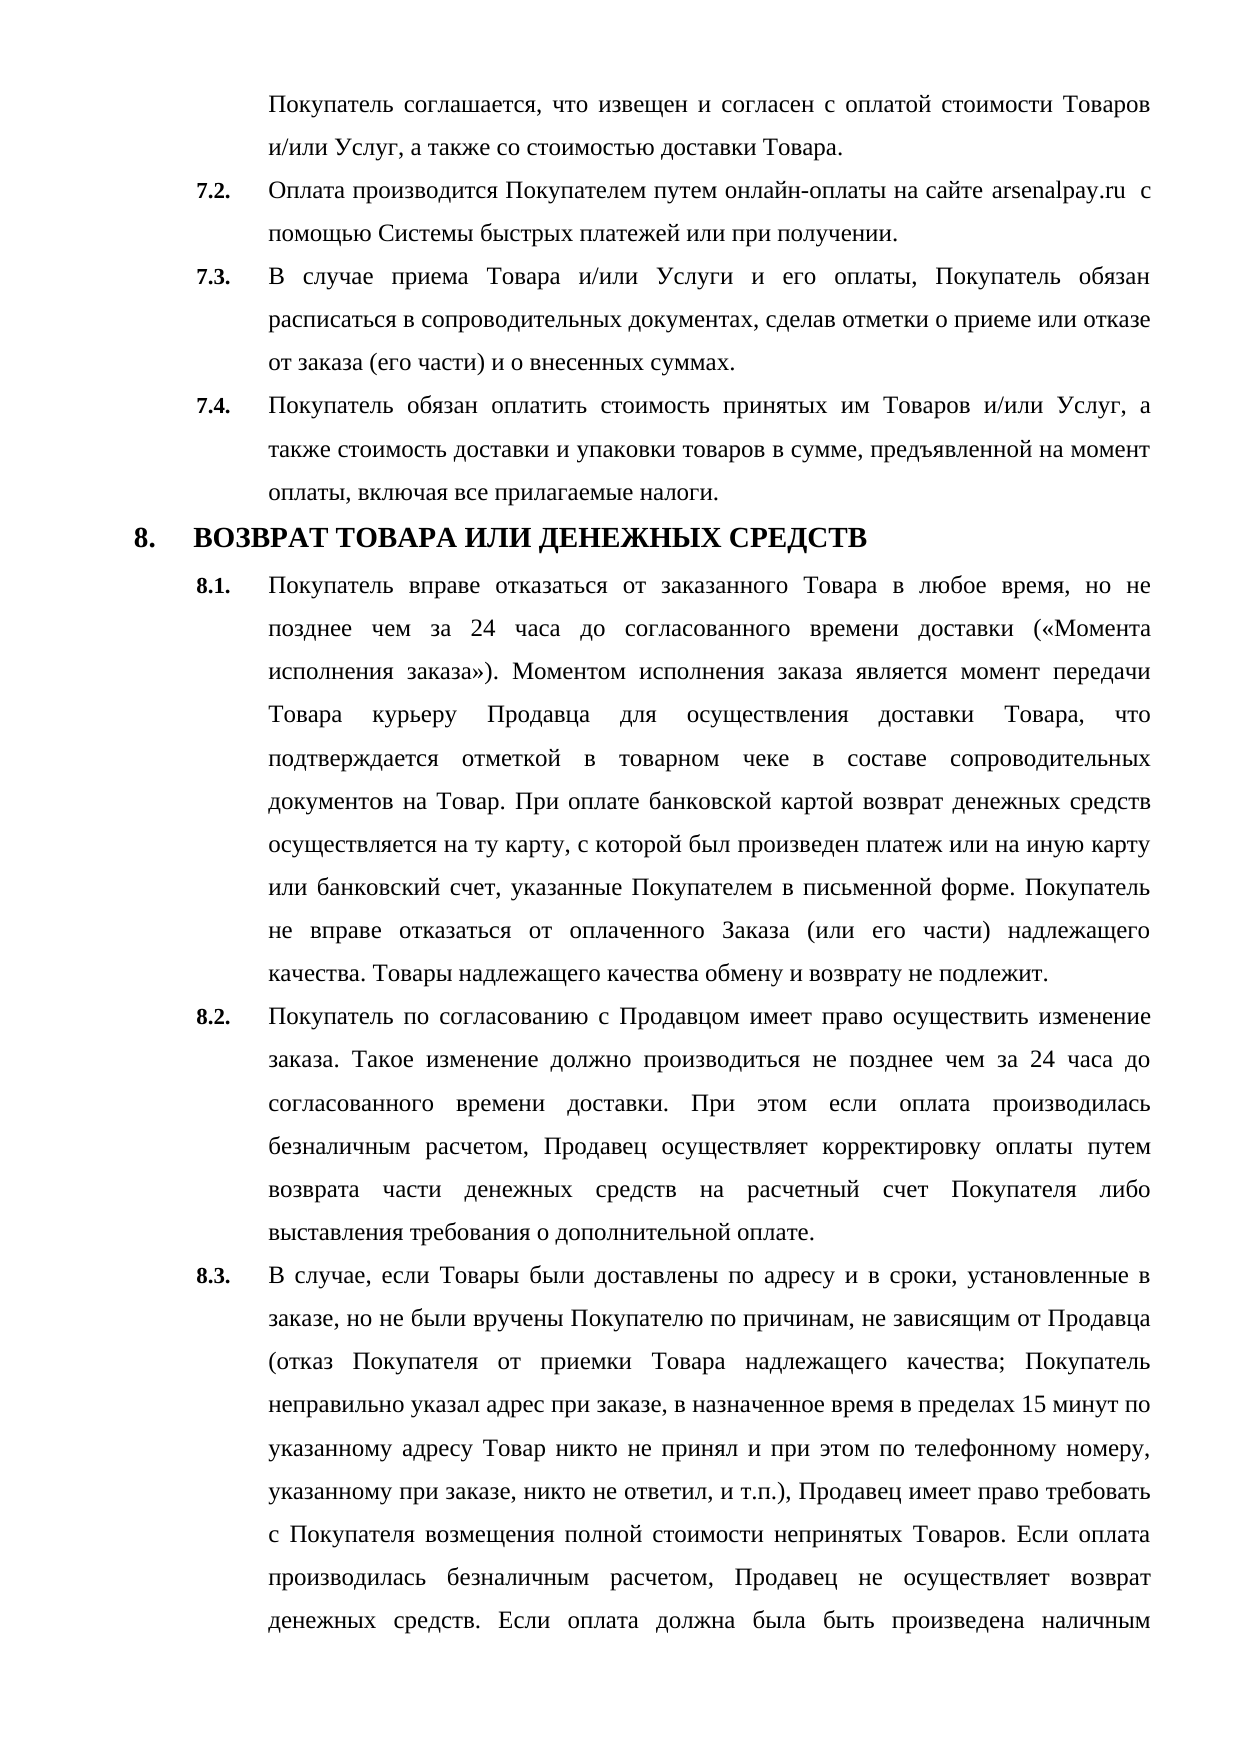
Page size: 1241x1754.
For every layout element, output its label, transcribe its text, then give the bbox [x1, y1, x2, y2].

list ВОЗВРАТ ТОВАРА ИЛИ ДЕНЕЖНЫХ СРЕДСТВ [156, 520, 1152, 553]
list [231, 89, 1152, 161]
list В случае приема Товара и/или Услуги и его оплаты, Покупатель обязан расписаться в сопроводительных документах, сделав отметки о приеме или отказе от заказа (его части) и о внесенных суммах. [231, 261, 1152, 376]
list Покупатель вправе отказаться от заказанного Товара в любое время, но не позднее чем за 24 часа до согласованного времени доставки («Момента исполнения заказа»). Моментом исполнения заказа является момент передачи Товара курьеру Продавца для осуществления доставки Товара, что подтверждается отметкой в товарном чеке в составе сопроводительных документов на Товар. При оплате банковской картой возврат денежных средств осуществляется на ту карту, с которой был произведен платеж или на иную карту или банковский счет, указанные Покупателем в письменной форме. Покупатель не вправе отказаться от оплаченного Заказа (или его части) надлежащего качества. Товары надлежащего качества обмену и возврату не подлежит. [231, 570, 1152, 987]
list Покупатель обязан оплатить стоимость принятых им Товаров и/или Услуг, а также стоимость доставки и упаковки товаров в сумме, предъявленной на момент оплаты, включая все прилагаемые налоги. [231, 391, 1152, 506]
list Оплата производится Покупателем путем онлайн-оплаты на сайте arsenalpay.ru с помощью Системы быстрых платежей или при получении. [231, 175, 1152, 247]
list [231, 1260, 1152, 1634]
list Покупатель по согласованию с Продавцом имеет право осуществить изменение заказа. Такое изменение должно производиться не позднее чем за 24 часа до согласованного времени доставки. При этом если оплата производилась безналичным расчетом, Продавец осуществляет корректировку оплаты путем возврата части денежных средств на расчетный счет Покупателя либо выставления требования о дополнительной оплате. [231, 1001, 1152, 1246]
